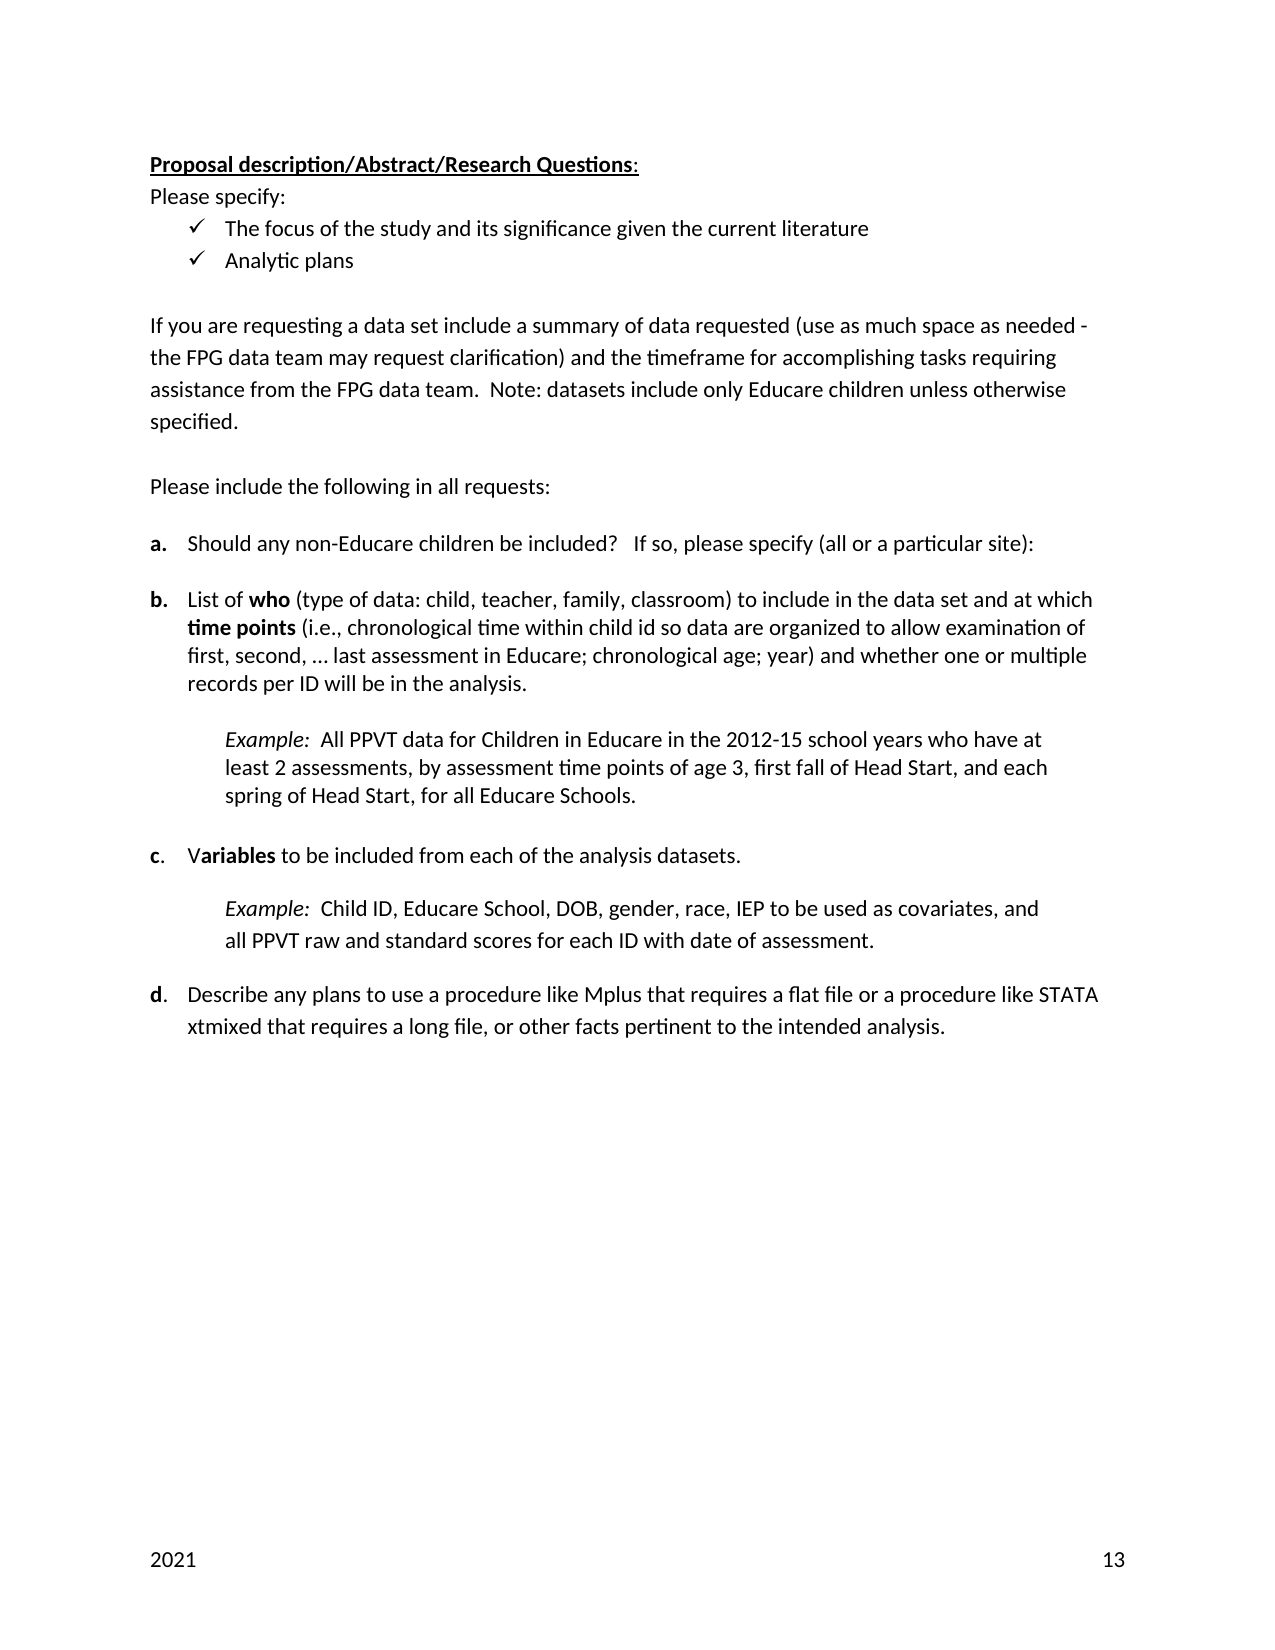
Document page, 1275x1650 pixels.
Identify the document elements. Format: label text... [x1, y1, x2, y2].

list Analytic plans [187, 247, 1125, 274]
text Please specify: [150, 182, 1125, 210]
list Should any non-Educare children be included? If so, please specify (all or a particular site): [150, 529, 1125, 557]
text Proposal description/Abstract/Research Questions: [150, 150, 1125, 178]
list Example: All PPVT data for Children in Educare in the 2012-15 school years who have at least 2 assessments, by assessment time points of age 3, first fall of Head Start, and each spring of Head Start, for all Educare Schools. [225, 725, 1050, 809]
list List of who (type of data: child, teacher, family, classroom) to include in the data set and at which time points (i.e., chronological time within child id so data are organized to allow examination of first, second, … last assessment in Educare; chronological age; year) and whether one or multiple records per ID will be in the analysis. [150, 585, 1125, 697]
text Please include the following in all requests: [150, 472, 1125, 500]
list The focus of the study and its significance given the current literature [187, 214, 1125, 242]
text d. Describe any plans to use a procedure like Mplus that requires a flat file or a procedure like STATA xtmixed that requires a long file, or other facts pertinent to the intended analysis. [150, 980, 1125, 1040]
text If you are requesting a data set include a summary of data requested (use as much space as needed - the FPG data team may request clarification) and the timeframe for accomplishing tasks requiring assistance from the FPG data team. Note: datasets include only Educare children unless otherwise specified. [150, 311, 1125, 436]
text Example: Child ID, Educare School, DOB, gender, race, IEP to be used as covariates, and all PPVT raw and standard scores for each ID with date of assessment. [225, 894, 1050, 955]
text c. Variables to be included from each of the analysis datasets. [150, 841, 1125, 869]
